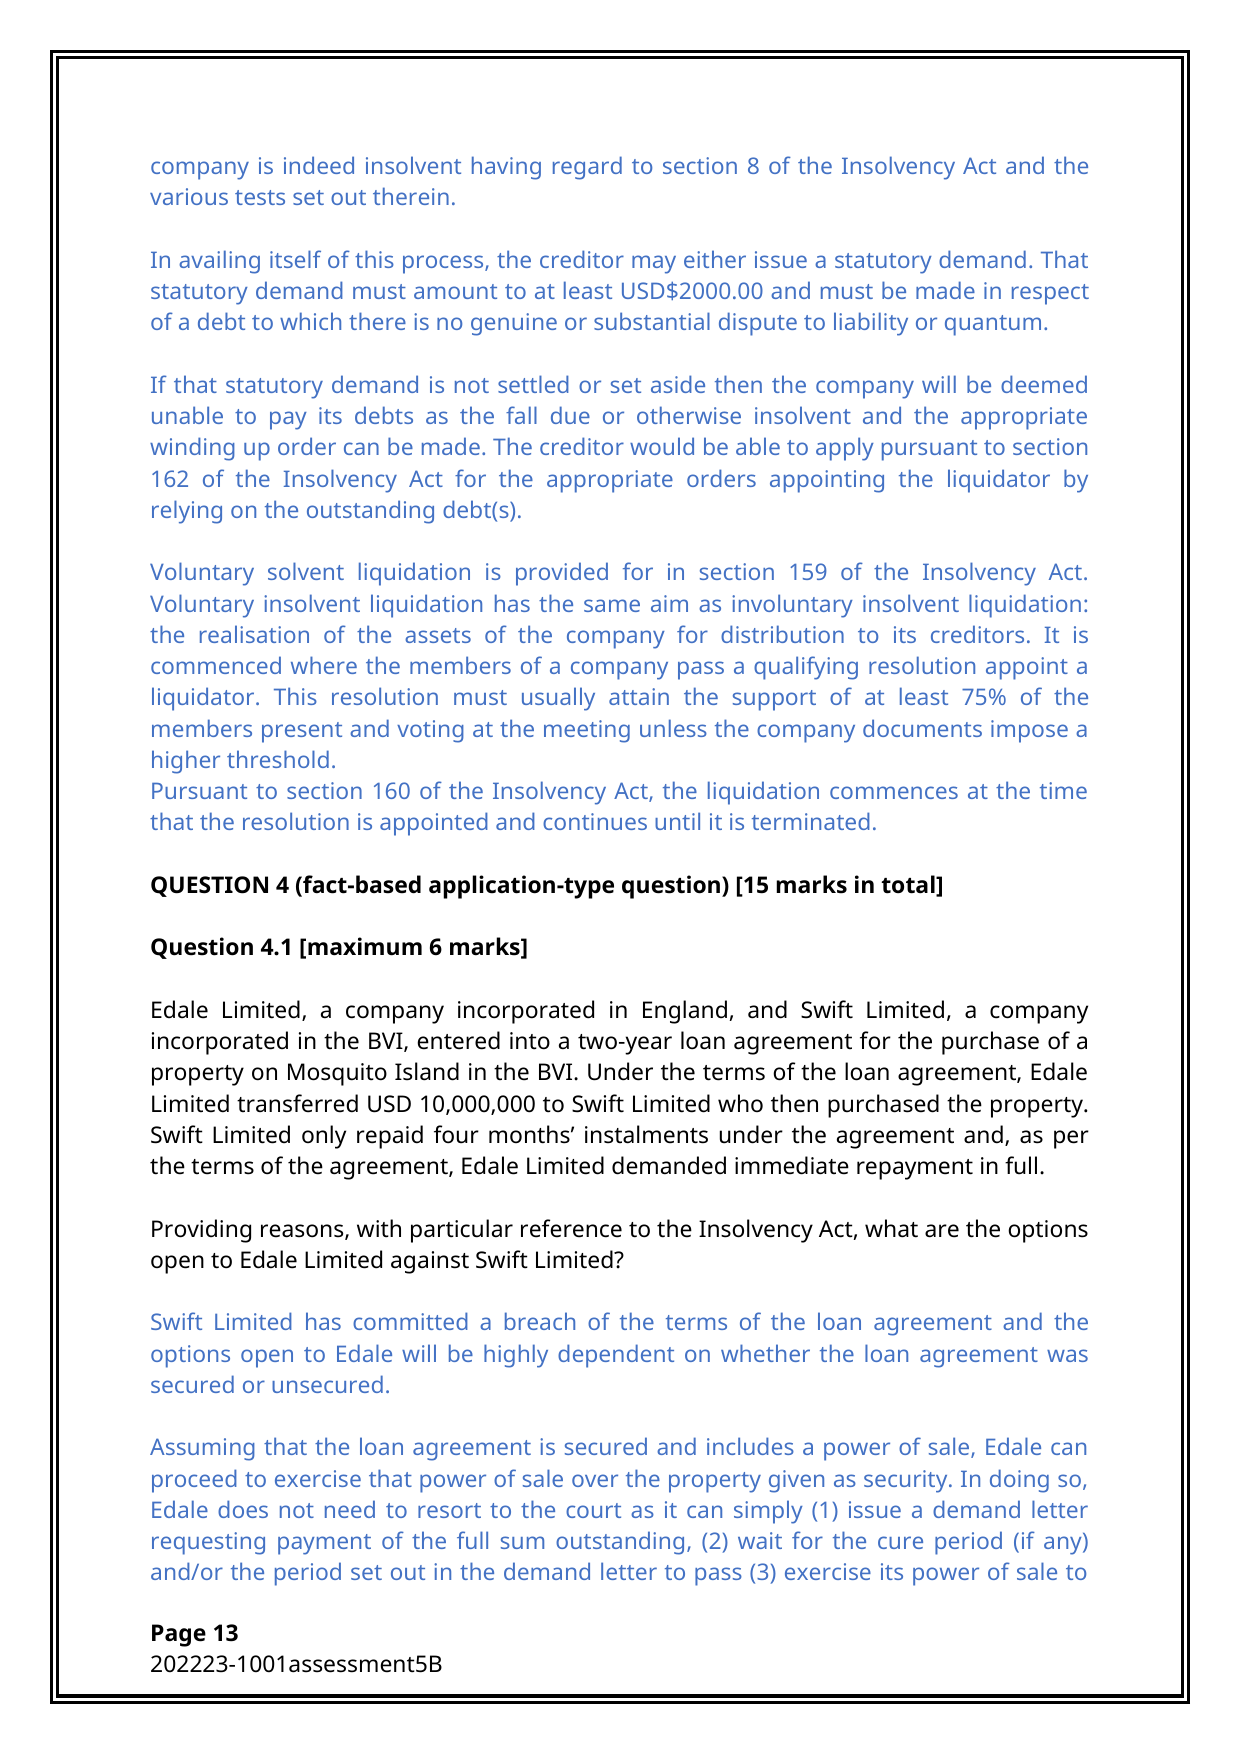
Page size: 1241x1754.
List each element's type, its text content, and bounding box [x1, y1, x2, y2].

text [150, 1431, 1090, 1587]
text Pursuant to section 160 of the Insolvency Act, the liquidation commences at the time that the resolution is appointed and continues until it is terminated. [150, 775, 1090, 837]
text Providing reasons, with particular reference to the Insolvency Act, what are the options open to Edale Limited against Swift Limited? [150, 1212, 1090, 1275]
text QUESTION 4 (fact-based application-type question) [15 marks in total] [150, 869, 1090, 900]
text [150, 150, 1090, 212]
text In availing itself of this process, the creditor may either issue a statutory demand. That statutory demand must amount to at least USD$2000.00 and must be made in respect of a debt to which there is no genuine or substantial dispute to liability or quantum. [150, 244, 1090, 337]
text Voluntary solvent liquidation is provided for in section 159 of the Insolvency Act. Voluntary insolvent liquidation has the same aim as involuntary insolvent liquidation: the realisation of the assets of the company for distribution to its creditors. It is commenced where the members of a company pass a qualifying resolution appoint a liquidator. This resolution must usually attain the support of at least 75% of the members present and voting at the meeting unless the company documents impose a higher threshold. [150, 556, 1090, 775]
text Edale Limited, a company incorporated in England, and Swift Limited, a company incorporated in the BVI, entered into a two-year loan agreement for the purchase of a property on Mosquito Island in the BVI. Under the terms of the loan agreement, Edale Limited transferred USD 10,000,000 to Swift Limited who then purchased the property. Swift Limited only repaid four months’ instalments under the agreement and, as per the terms of the agreement, Edale Limited demanded immediate repayment in full. [150, 994, 1090, 1181]
text Swift Limited has committed a breach of the terms of the loan agreement and the options open to Edale will be highly dependent on whether the loan agreement was secured or unsecured. [150, 1306, 1090, 1400]
text If that statutory demand is not settled or set aside then the company will be deemed unable to pay its debts as the fall due or otherwise insolvent and the appropriate winding up order can be made. The creditor would be able to apply pursuant to section 162 of the Insolvency Act for the appropriate orders appointing the liquidator by relying on the outstanding debt(s). [150, 369, 1090, 525]
text Question 4.1 [maximum 6 marks] [150, 931, 1090, 962]
